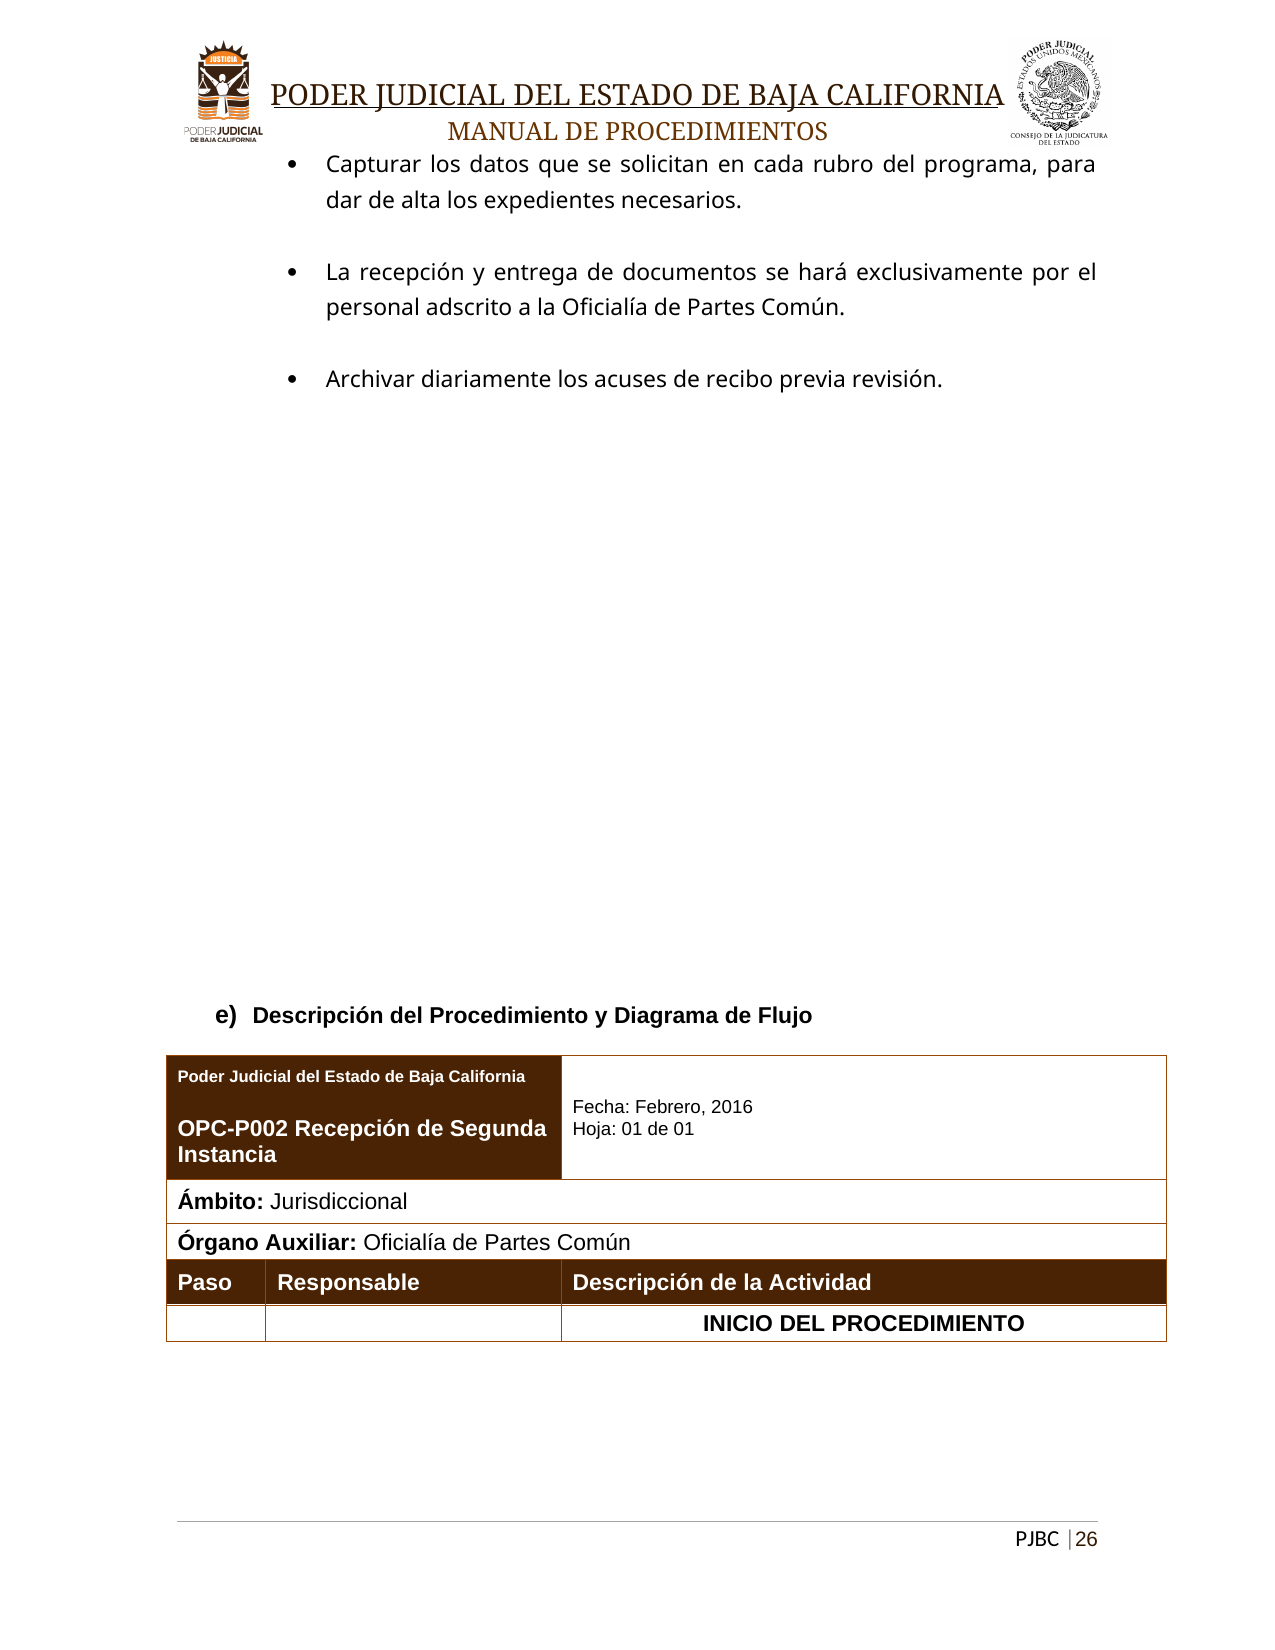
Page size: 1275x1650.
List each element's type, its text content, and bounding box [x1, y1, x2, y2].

table_header Fecha: Febrero, 2016 Hoja: 01 de 01 [562, 1056, 1166, 1179]
table_cell Ámbito: Jurisdiccional [167, 1180, 1166, 1223]
table_cell Descripción de la Actividad [562, 1260, 1166, 1304]
table_cell [167, 1306, 265, 1341]
list Archivar diariamente los acuses de recibo previa revisión. [288, 363, 1098, 394]
list Descripción del Procedimiento y Diagrama de Flujo [215, 1000, 1098, 1029]
list La recepción y entrega de documentos se hará exclusivamente por el personal adscrito a la Oficialía de Partes Común. [288, 255, 1098, 323]
table_cell Paso [167, 1260, 265, 1304]
table_cell Responsable [266, 1260, 561, 1304]
table_header Poder Judicial del Estado de Baja California OPC-P002 Recepción de Segunda Instancia [167, 1056, 561, 1179]
picture [1006, 37, 1112, 148]
table_cell INICIO DEL PROCEDIMIENTO [562, 1306, 1166, 1341]
picture [184, 40, 263, 142]
list Capturar los datos que se solicitan en cada rubro del programa, para dar de alta los expedientes necesarios. [288, 148, 1098, 215]
table_cell Órgano Auxiliar: Oficialía de Partes Común [167, 1224, 1166, 1259]
table_cell [266, 1306, 561, 1341]
